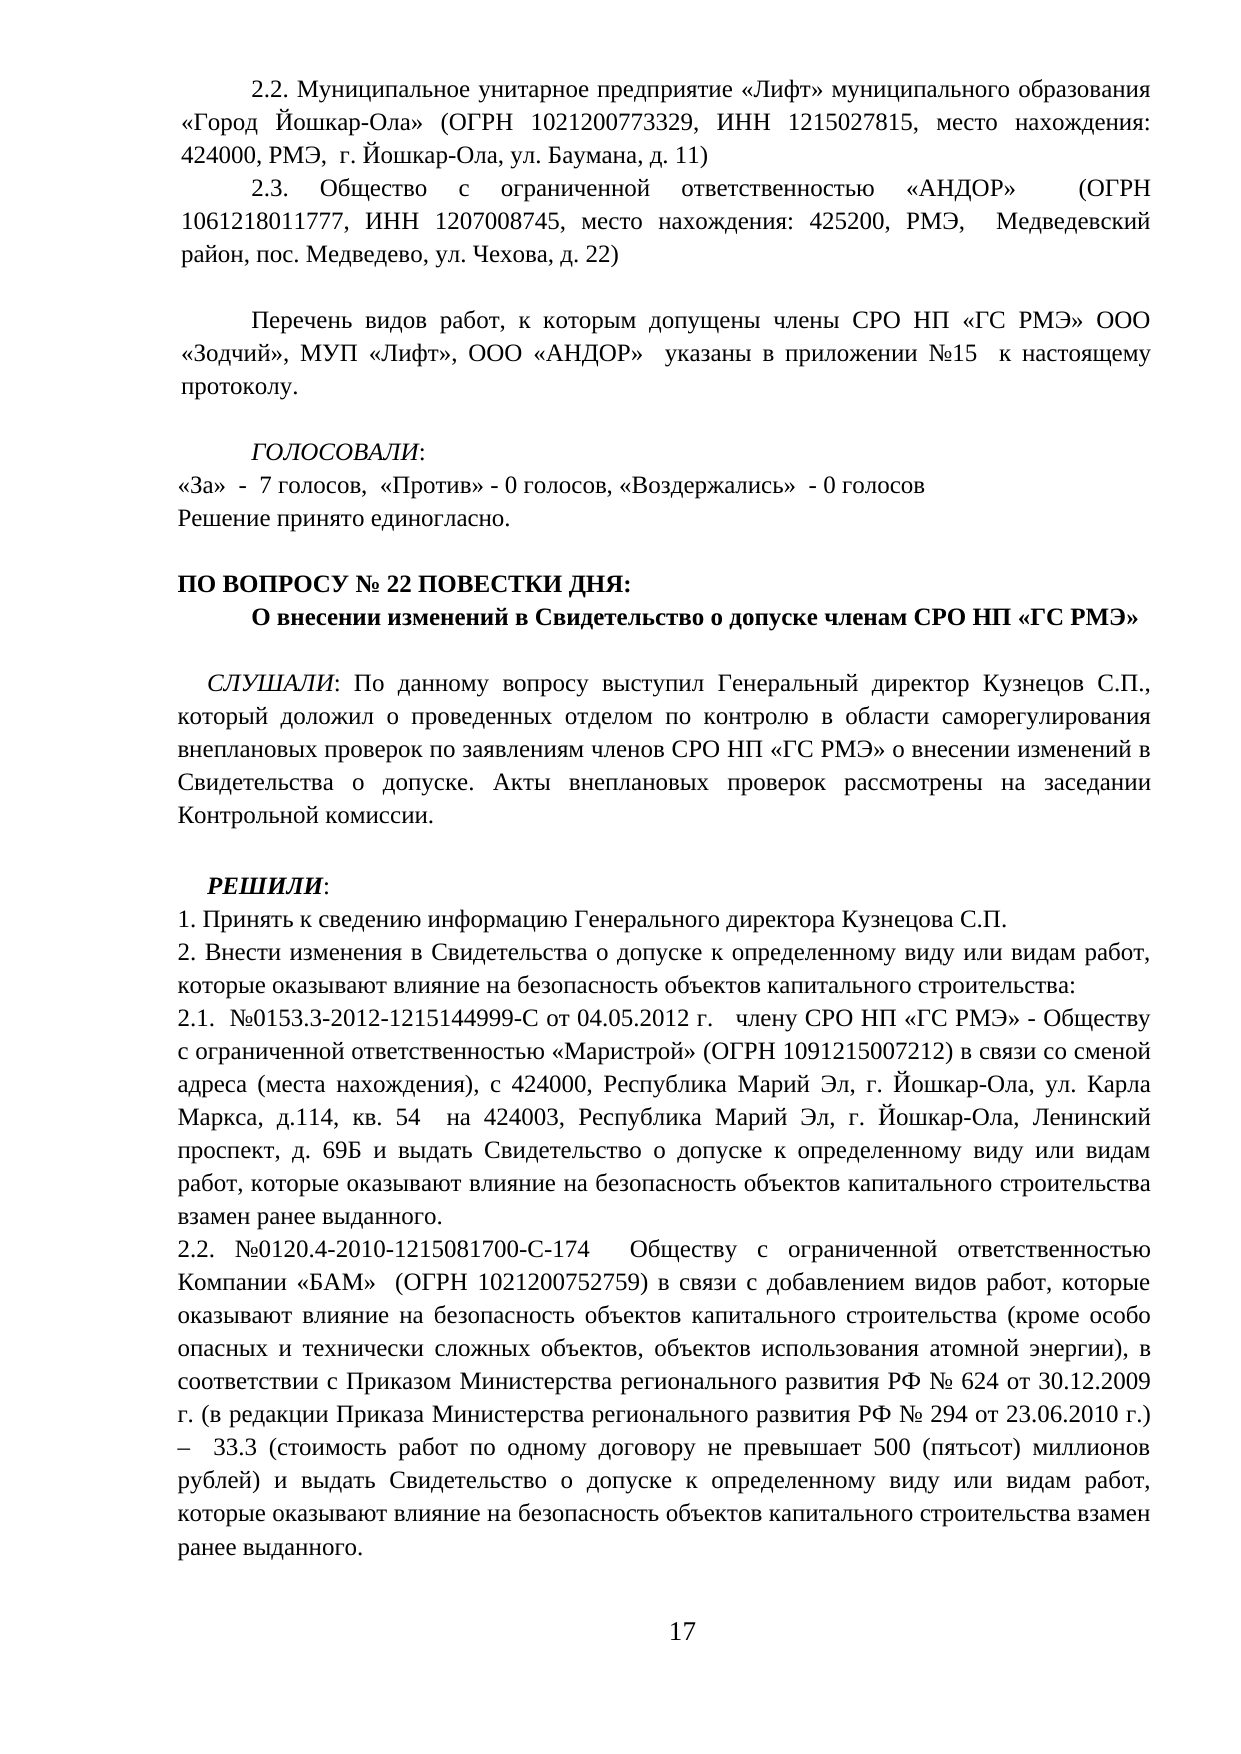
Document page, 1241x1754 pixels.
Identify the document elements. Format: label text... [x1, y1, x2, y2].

list СЛУШАЛИ: По данному вопросу выступил Генеральный директор Кузнецов С.П., который доложил о проведенных отделом по контролю в области саморегулирования внеплановых проверок по заявлениям членов СРО НП «ГС РМЭ» о внесении изменений в Свидетельства о допуске. Акты внеплановых проверок рассмотрены на заседании Контрольной комиссии. [177, 668, 1152, 829]
list РЕШИЛИ: [177, 871, 1152, 900]
text 2.2. Муниципальное унитарное предприятие «Лифт» муниципального образования «Город Йошкар-Ола» (ОГРН 1021200773329, ИНН 1215027815, место нахождения: 424000, РМЭ, г. Йошкар-Ола, ул. Баумана, д. 11) [181, 74, 1152, 169]
text «За» - 7 голосов, «Против» - 0 голосов, «Воздержались» - 0 голосов [177, 470, 1152, 499]
text Решение принято единогласно. [177, 503, 1152, 532]
list 2.2. №0120.4-2010-1215081700-С-174 Обществу с ограниченной ответственностью Компании «БАМ» (ОГРН 1021200752759) в связи с добавлением видов работ, которые оказывают влияние на безопасность объектов капитального строительства (кроме особо опасных и технически сложных объектов, объектов использования атомной энергии), в соответствии с Приказом Министерства регионального развития РФ № 624 от 30.12.2009 г. (в редакции Приказа Министерства регионального развития РФ № 294 от 23.06.2010 г.) – 33.3 (стоимость работ по одному договору не превышает 500 (пятьсот) миллионов рублей) и выдать Свидетельство о допуске к определенному виду или видам работ, которые оказывают влияние на безопасность объектов капитального строительства взамен ранее выданного. [177, 1234, 1152, 1560]
list 2. Внести изменения в Свидетельства о допуске к определенному виду или видам работ, которые оказывают влияние на безопасность объектов капитального строительства: [177, 937, 1152, 999]
text ГОЛОСОВАЛИ: [177, 437, 1152, 466]
text О внесении изменений в Свидетельство о допуске членам СРО НП «ГС РМЭ» [177, 602, 1152, 631]
text Перечень видов работ, к которым допущены члены СРО НП «ГС РМЭ» ООО «Зодчий», МУП «Лифт», ООО «АНДОР» указаны в приложении №15 к настоящему протоколу. [181, 305, 1152, 400]
text ПО ВОПРОСУ № 22 ПОВЕСТКИ ДНЯ: [177, 569, 1152, 598]
text 2.3. Общество с ограниченной ответственностью «АНДОР» (ОГРН 1061218011777, ИНН 1207008745, место нахождения: 425200, РМЭ, Медведевский район, пос. Медведево, ул. Чехова, д. 22) [181, 173, 1152, 268]
list 2.1. №0153.3-2012-1215144999-С от 04.05.2012 г. члену СРО НП «ГС РМЭ» - Обществу с ограниченной ответственностью «Маристрой» (ОГРН 1091215007212) в связи со сменой адреса (места нахождения), с 424000, Республика Марий Эл, г. Йошкар-Ола, ул. Карла Маркса, д.114, кв. 54 на 424003, Республика Марий Эл, г. Йошкар-Ола, Ленинский проспект, д. 69Б и выдать Свидетельство о допуске к определенному виду или видам работ, которые оказывают влияние на безопасность объектов капитального строительства взамен ранее выданного. [177, 1003, 1152, 1230]
list 1. Принять к сведению информацию Генерального директора Кузнецова С.П. [177, 904, 1152, 933]
